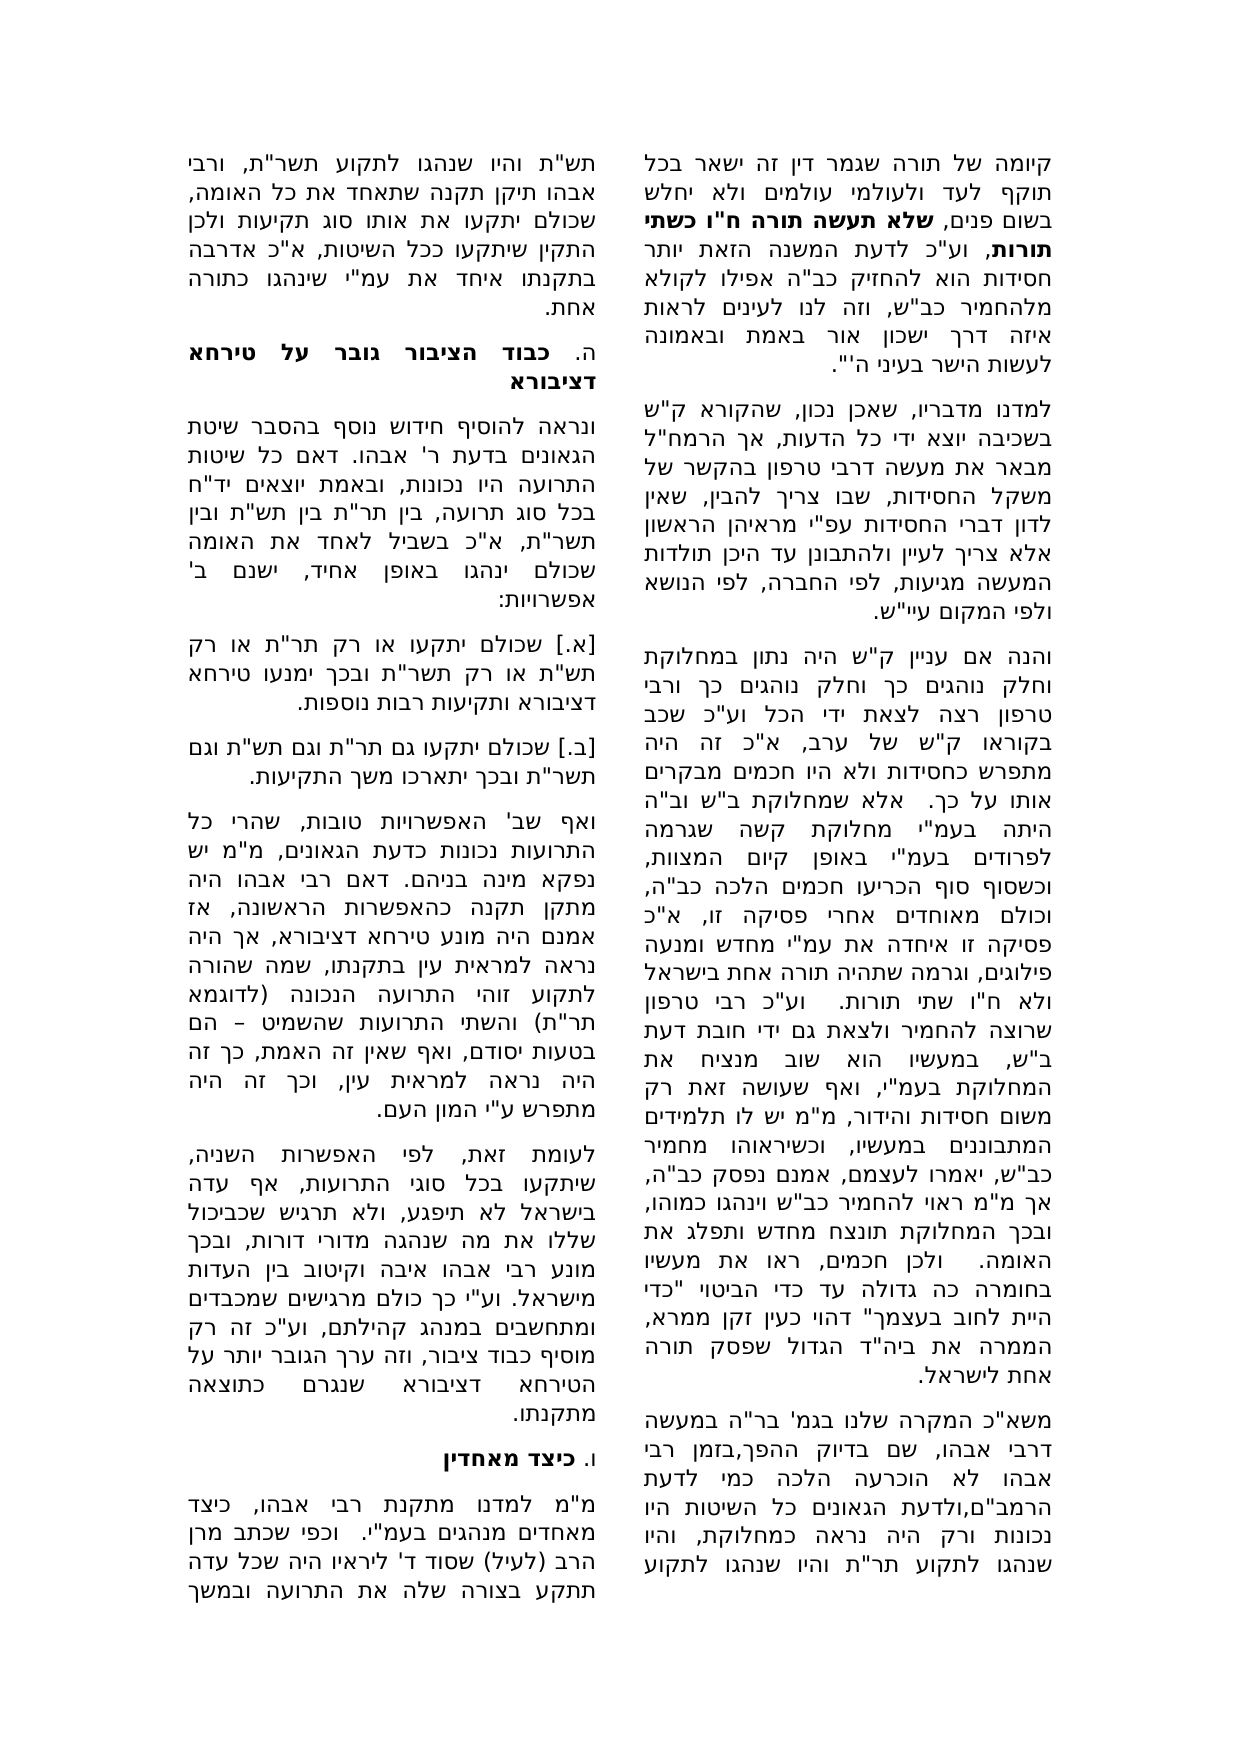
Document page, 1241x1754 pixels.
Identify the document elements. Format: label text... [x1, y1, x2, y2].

text ה. כבוד הציבור גובר על טירחא דציבורא [187, 339, 596, 394]
text [ב.] שכולם יתקעו גם תר"ת וגם תש"ת וגם תשר"ת ובכך יתארכו משך התקיעות. [187, 734, 596, 789]
text למדנו מדבריו, שאכן נכון, שהקורא ק"ש בשכיבה יוצא ידי כל הדעות, אך הרמח"ל מבאר את מעשה דרבי טרפון בהקשר של משקל החסידות, שבו צריך להבין, שאין לדון דברי החסידות עפ"י מראיהן הראשון אלא צריך לעיין ולהתבונן עד היכן תולדות המעשה מגיעות, לפי החברה, לפי הנושא ולפי המקום עיי"ש. [644, 397, 1053, 624]
text ואף שב' האפשרויות טובות, שהרי כל התרועות נכונות כדעת הגאונים, מ"מ יש נפקא מינה בניהם. דאם רבי אבהו היה מתקן תקנה כהאפשרות הראשונה, אז אמנם היה מונע טירחא דציבורא, אך היה נראה למראית עין בתקנתו, שמה שהורה לתקוע זוהי התרועה הנכונה (לדוגמא תר"ת) והשתי התרועות שהשמיט – הם בטעות יסודם, ואף שאין זה האמת, כך זה היה נראה למראית עין, וכך זה היה מתפרש ע"י המון העם. [187, 808, 596, 1122]
text משא"כ המקרה שלנו בגמ' בר"ה במעשה דרבי אבהו, שם בדיוק ההפך,בזמן רבי אבהו לא הוכרעה הלכה כמי לדעת הרמב"ם,ולדעת הגאונים כל השיטות היו נכונות ורק היה נראה כמחלוקת, והיו שנהגו לתקוע תר"ת והיו שנהגו לתקוע תש"ת והיו שנהגו לתקוע תשר"ת, ורבי אבהו תיקן תקנה שתאחד את כל האומה, שכולם יתקעו את אותו סוג תקיעות ולכן התקין שיתקעו ככל השיטות, א"כ אדרבה בתקנתו איחד את עמ"י שינהגו כתורה אחת. [644, 1407, 1053, 1578]
text ונראה להוסיף חידוש נוסף בהסבר שיטת הגאונים בדעת ר' אבהו. דאם כל שיטות התרועה היו נכונות, ובאמת יוצאים יד"ח בכל סוג תרועה, בין תר"ת בין תש"ת ובין תשר"ת, א"כ בשביל לאחד את האומה שכולם ינהגו באופן אחיד, ישנם ב' אפשרויות: [187, 413, 596, 612]
text משא"כ המקרה שלנו בגמ' בר"ה במעשה דרבי אבהו, שם בדיוק ההפך,בזמן רבי אבהו לא הוכרעה הלכה כמי לדעת הרמב"ם,ולדעת הגאונים כל השיטות היו נכונות ורק היה נראה כמחלוקת, והיו שנהגו לתקוע תר"ת והיו שנהגו לתקוע תש"ת והיו שנהגו לתקוע תשר"ת, ורבי אבהו תיקן תקנה שתאחד את כל האומה, שכולם יתקעו את אותו סוג תקיעות ולכן התקין שיתקעו ככל השיטות, א"כ אדרבה בתקנתו איחד את עמ"י שינהגו כתורה אחת. [187, 150, 596, 320]
text לעומת זאת, לפי האפשרות השניה, שיתקעו בכל סוגי התרועות, אף עדה בישראל לא תיפגע, ולא תרגיש שכביכול שללו את מה שנהגה מדורי דורות, ובכך מונע רבי אבהו איבה וקיטוב בין העדות מישראל. וע"י כך כולם מרגישים שמכבדים ומתחשבים במנהג קהילתם, וע"כ זה רק מוסיף כבוד ציבור, וזה ערך הגובר יותר על הטירחא דציבורא שנגרם כתוצאה מתקנתו. [187, 1141, 596, 1427]
text ו. כיצד מאחדין [187, 1445, 596, 1472]
text והנה אם עניין ק"ש היה נתון במחלוקת וחלק נוהגים כך וחלק נוהגים כך ורבי טרפון רצה לצאת ידי הכל וע"כ שכב בקוראו ק"ש של ערב, א"כ זה היה מתפרש כחסידות ולא היו חכמים מבקרים אותו על כך. אלא שמחלוקת ב"ש וב"ה היתה בעמ"י מחלוקת קשה שגרמה לפרודים בעמ"י באופן קיום המצוות, וכשסוף סוף הכריעו חכמים הלכה כב"ה, וכולם מאוחדים אחרי פסיקה זו, א"כ פסיקה זו איחדה את עמ"י מחדש ומנעה פילוגים, וגרמה שתהיה תורה אחת בישראל ולא ח"ו שתי תורות. וע"כ רבי טרפון שרוצה להחמיר ולצאת גם ידי חובת דעת ב"ש, במעשיו הוא שוב מנציח את המחלוקת בעמ"י, ואף שעושה זאת רק משום חסידות והידור, מ"מ יש לו תלמידים המתבוננים במעשיו, וכשיראוהו מחמיר כב"ש, יאמרו לעצמם, אמנם נפסק כב"ה, אך מ"מ ראוי להחמיר כב"ש וינהגו כמוהו, ובכך המחלוקת תונצח מחדש ותפלג את האומה. ולכן חכמים, ראו את מעשיו בחומרה כה גדולה עד כדי הביטוי "כדי היית לחוב בעצמך" דהוי כעין זקן ממרא, הממרה את ביה"ד הגדול שפסק תורה אחת לישראל. [644, 643, 1053, 1389]
text [א.] שכולם יתקעו או רק תר"ת או רק תש"ת או רק תשר"ת ובכך ימנעו טירחא דציבורא ותקיעות רבות נוספות. [187, 631, 596, 715]
